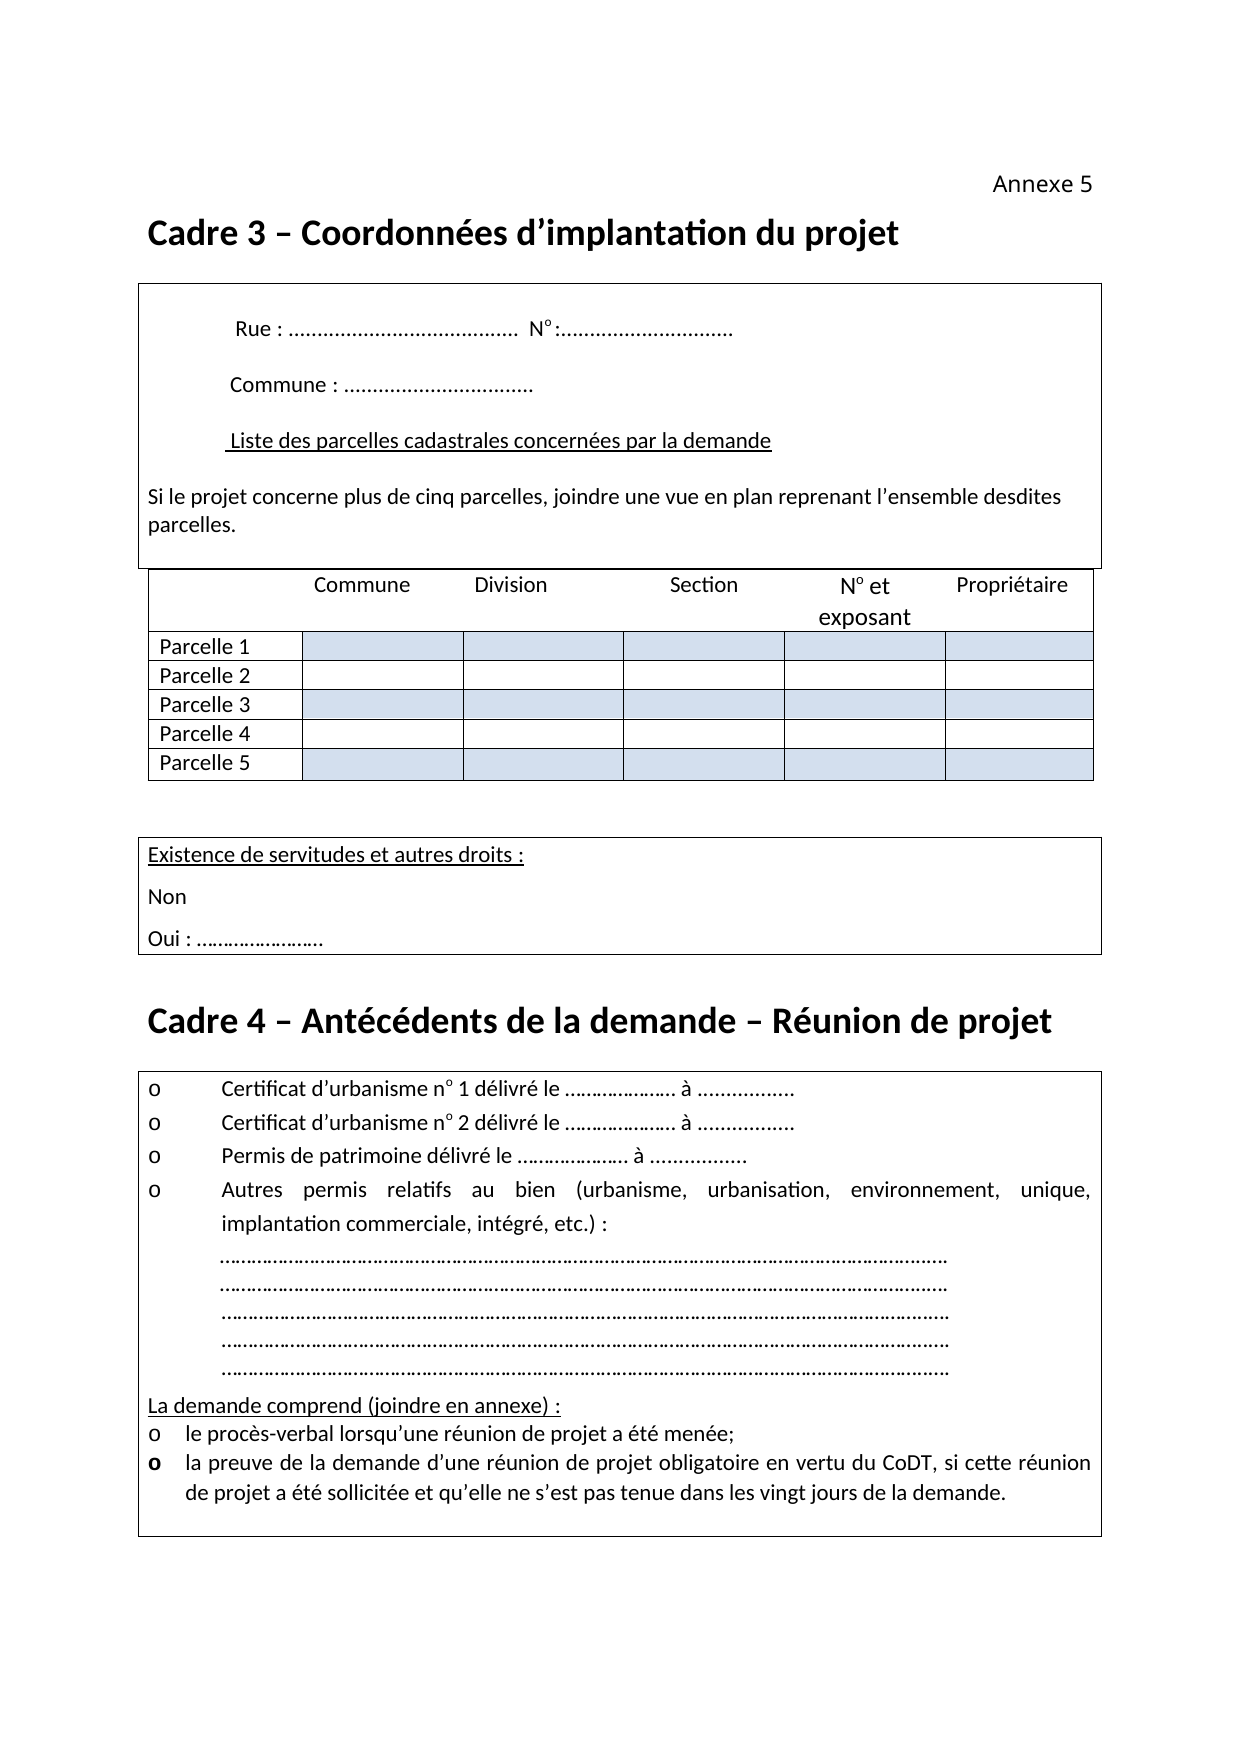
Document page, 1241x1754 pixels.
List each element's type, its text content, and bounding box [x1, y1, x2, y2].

table_cell Parcelle 5 [149, 749, 302, 780]
table_cell [303, 690, 463, 718]
table_cell [464, 690, 623, 718]
table_cell [624, 632, 784, 660]
table_header Division [463, 570, 624, 631]
table_cell [785, 632, 945, 660]
text Commune : ................................. [148, 370, 1093, 398]
table_cell [946, 749, 1093, 780]
list ……………………………………………………………………………………………………………………..…. [139, 1238, 1101, 1269]
table_header No et exposant [784, 570, 945, 631]
table_cell [946, 690, 1093, 718]
text Liste des parcelles cadastrales concernées par la demande [148, 426, 1093, 454]
list Certificat d’urbanisme no 2 délivré le ………………… à ................. [139, 1105, 1101, 1137]
text Cadre 3 – Coordonnées d’implantation du projet [148, 209, 1093, 255]
table_cell Parcelle 4 [149, 720, 302, 747]
table_cell [464, 661, 623, 689]
table_cell [464, 720, 623, 747]
list Autres permis relatifs au bien (urbanisme, urbanisation, environnement, unique, implantation commerciale, intégré, etc.) : [139, 1172, 1101, 1237]
table_cell [303, 749, 463, 780]
table_cell [785, 690, 945, 718]
table_cell [303, 661, 463, 689]
text Cadre 4 – Antécédents de la demande – Réunion de projet [148, 997, 1093, 1043]
table_cell [785, 749, 945, 780]
table_cell [464, 632, 623, 660]
list Permis de patrimoine délivré le ………………… à ................. [139, 1138, 1101, 1171]
text Non [139, 879, 1101, 910]
table_cell [464, 749, 623, 780]
table_cell Parcelle 1 [149, 632, 302, 660]
text La demande comprend (joindre en annexe) : [139, 1388, 1101, 1419]
table_cell [624, 720, 784, 747]
table_header [149, 570, 303, 631]
table_header Propriétaire [945, 570, 1093, 631]
list le procès-verbal lorsqu’une réunion de projet a été menée; [148, 1419, 1093, 1448]
table_cell [624, 661, 784, 689]
table_cell Parcelle 3 [149, 690, 302, 718]
table_header Commune [303, 570, 463, 631]
table_cell [624, 749, 784, 780]
list la preuve de la demande d’une réunion de projet obligatoire en vertu du CoDT, si cette réunion de projet a été sollicitée et qu’elle ne s’est pas tenue dans les vingt jours de la demande. [148, 1448, 1093, 1506]
table_cell [946, 632, 1093, 660]
table_cell [946, 661, 1093, 689]
text Rue : ........................................ No :.............................. [148, 314, 1093, 342]
table_cell Parcelle 2 [149, 661, 302, 689]
list ……………………………………………………………………………………………………………………..…. ……………………………………………………………………………………………………………………..…. ……………………………………………………………………………………………………………………..…. ……………………………………………………………………………………………………………………..…. [148, 1269, 1093, 1381]
text Si le projet concerne plus de cinq parcelles, joindre une vue en plan reprenant l’ensemble desdites parcelles. [148, 482, 1093, 538]
text Oui : …………………… [139, 921, 1101, 954]
table_header Section [624, 570, 784, 631]
table_cell [785, 720, 945, 747]
table_cell [303, 632, 463, 660]
text Existence de servitudes et autres droits : [139, 838, 1101, 868]
list Certificat d’urbanisme no 1 délivré le ………………… à ................. [139, 1072, 1101, 1103]
table_cell [624, 690, 784, 718]
table_cell [946, 720, 1093, 747]
table_cell [303, 720, 463, 747]
table_cell [785, 661, 945, 689]
